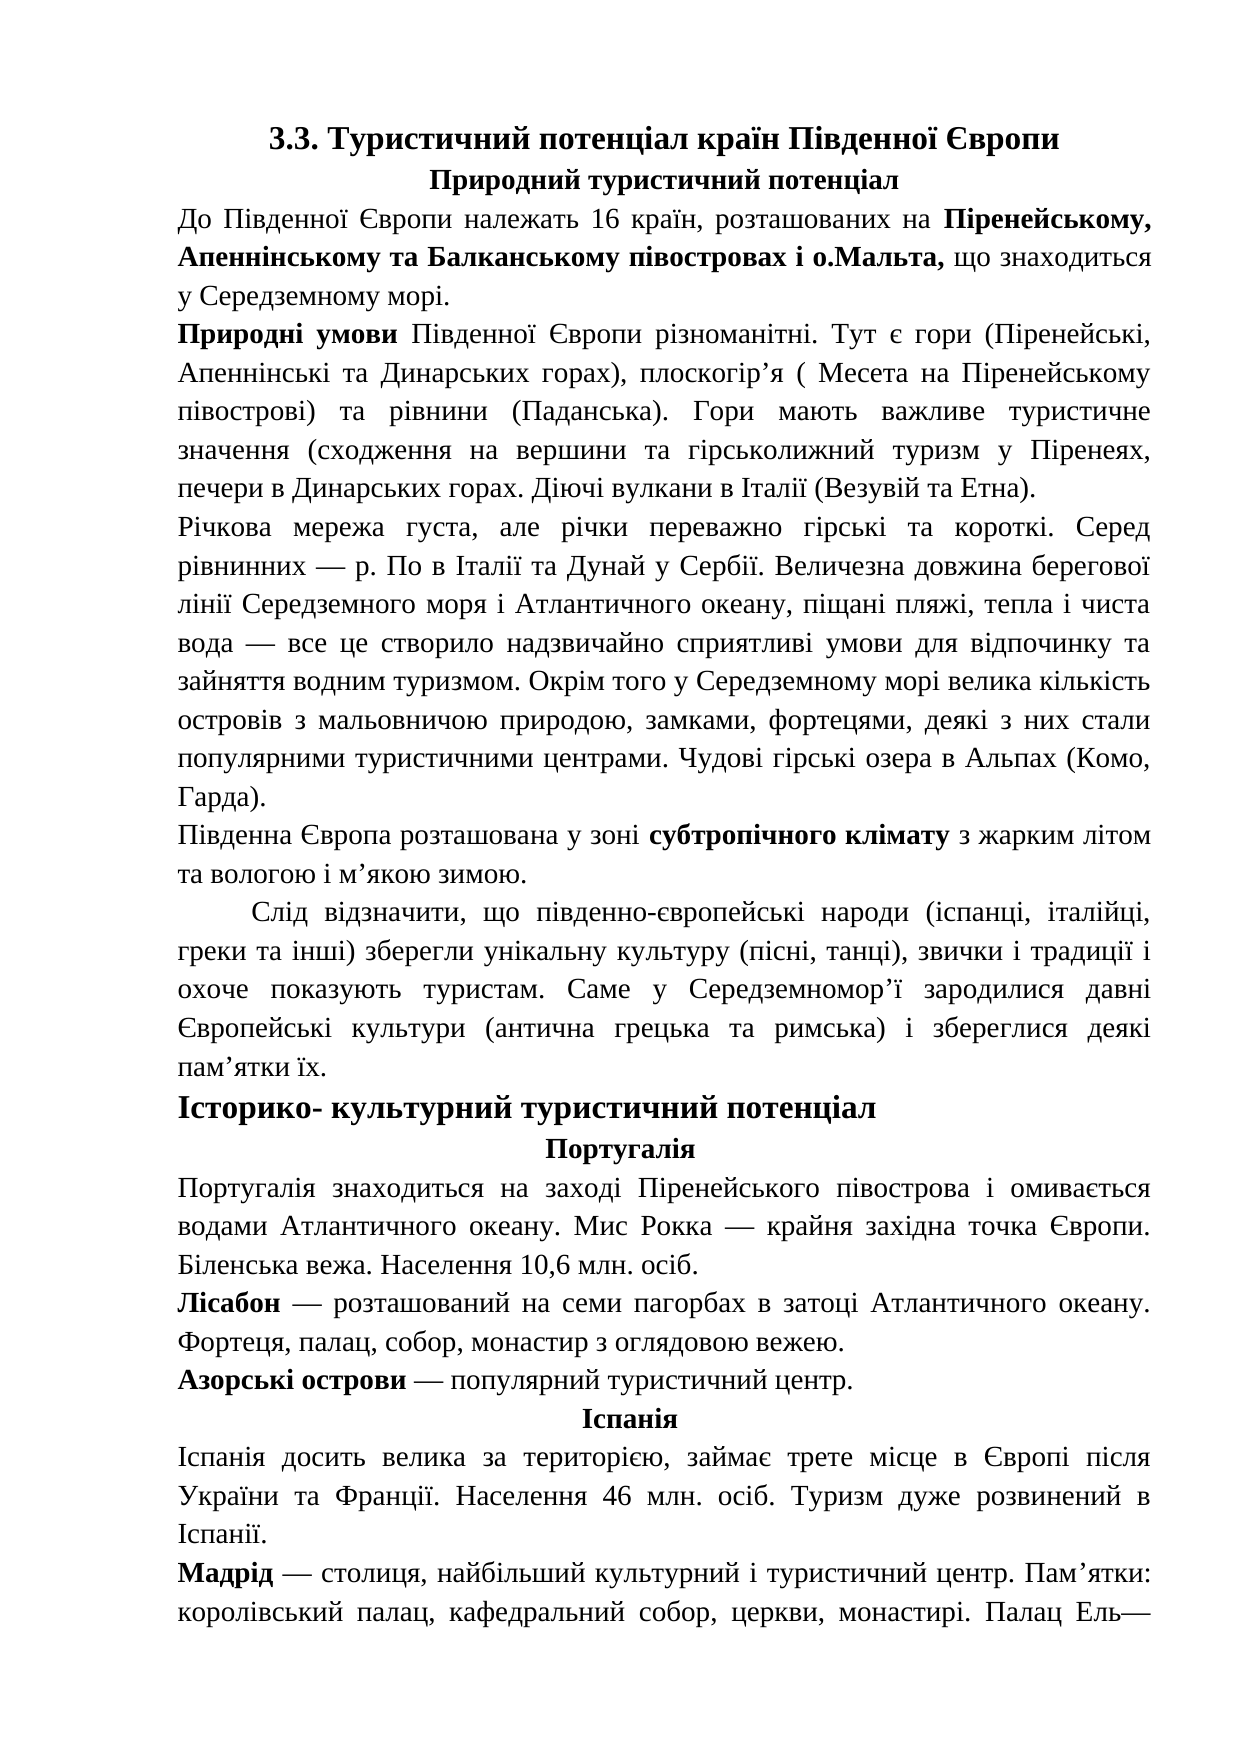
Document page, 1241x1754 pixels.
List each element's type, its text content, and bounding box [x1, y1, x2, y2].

text Природні умови Південної Європи різноманітні. Тут є гори (Піренейські, Апеннінські та Динарських горах), плоскогір’я ( Месета на Піренейському півострові) та рівнини (Паданська). Гори мають важливе туристичне значення (сходження на вершини та гірськолижний туризм у Піренеях, печери в Динарських горах. Діючі вулкани в Італії (Везувій та Етна). [177, 316, 1152, 504]
text Слід відзначити, що південно-європейські народи (іспанці, італійці, греки та інші) зберегли унікальну культуру (пісні, танці), звички і традиції і охоче показують туристам. Саме у Середземномор’ї зародилися давні Європейські культури (антична грецька та римська) і збереглися деякі пам’ятки їх. [177, 894, 1152, 1082]
text До Південної Європи належать 16 країн, розташованих на Піренейському, Апеннінському та Балканському півостровах і о.Мальта, що знаходиться у Середземному морі. [177, 201, 1152, 311]
text Південна Європа розташована у зоні субтропічного клімату з жарким літом та вологою і м’якою зимою. [177, 817, 1152, 889]
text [177, 1555, 1152, 1627]
text Іспанія [398, 1401, 1152, 1434]
text Португалія [398, 1131, 1152, 1165]
text Іспанія досить велика за територією, займає трете місце в Європі після України та Франції. Населення 46 млн. осіб. Туризм дуже розвинений в Іспанії. [177, 1439, 1152, 1550]
text Історико- культурний туристичний потенціал [177, 1087, 1152, 1126]
text 3.3. Туристичний потенціал країн Південної Європи [177, 118, 1152, 156]
text Природний туристичний потенціал [177, 162, 1152, 196]
text Португалія знаходиться на заході Піренейського півострова і омивається водами Атлантичного океану. Мис Рокка — крайня західна точка Європи. Біленська вежа. Населення 10,6 млн. осіб. [177, 1170, 1152, 1280]
text Лісабон — розташований на семи пагорбах в затоці Атлантичного океану. Фортеця, палац, собор, монастир з оглядовою вежею. [177, 1285, 1152, 1357]
text Річкова мережа густа, але річки переважно гірські та короткі. Серед рівнинних — р. По в Італії та Дунай у Сербії. Величезна довжина берегової лінії Середземного моря і Атлантичного океану, піщані пляжі, тепла і чиста вода — все це створило надзвичайно сприятливі умови для відпочинку та зайняття водним туризмом. Окрім того у Середземному морі велика кількість островів з мальовничою природою, замками, фортецями, деякі з них стали популярними туристичними центрами. Чудові гірські озера в Альпах (Комо, Гарда). [177, 509, 1152, 812]
text Азорські острови — популярний туристичний центр. [177, 1362, 1152, 1396]
